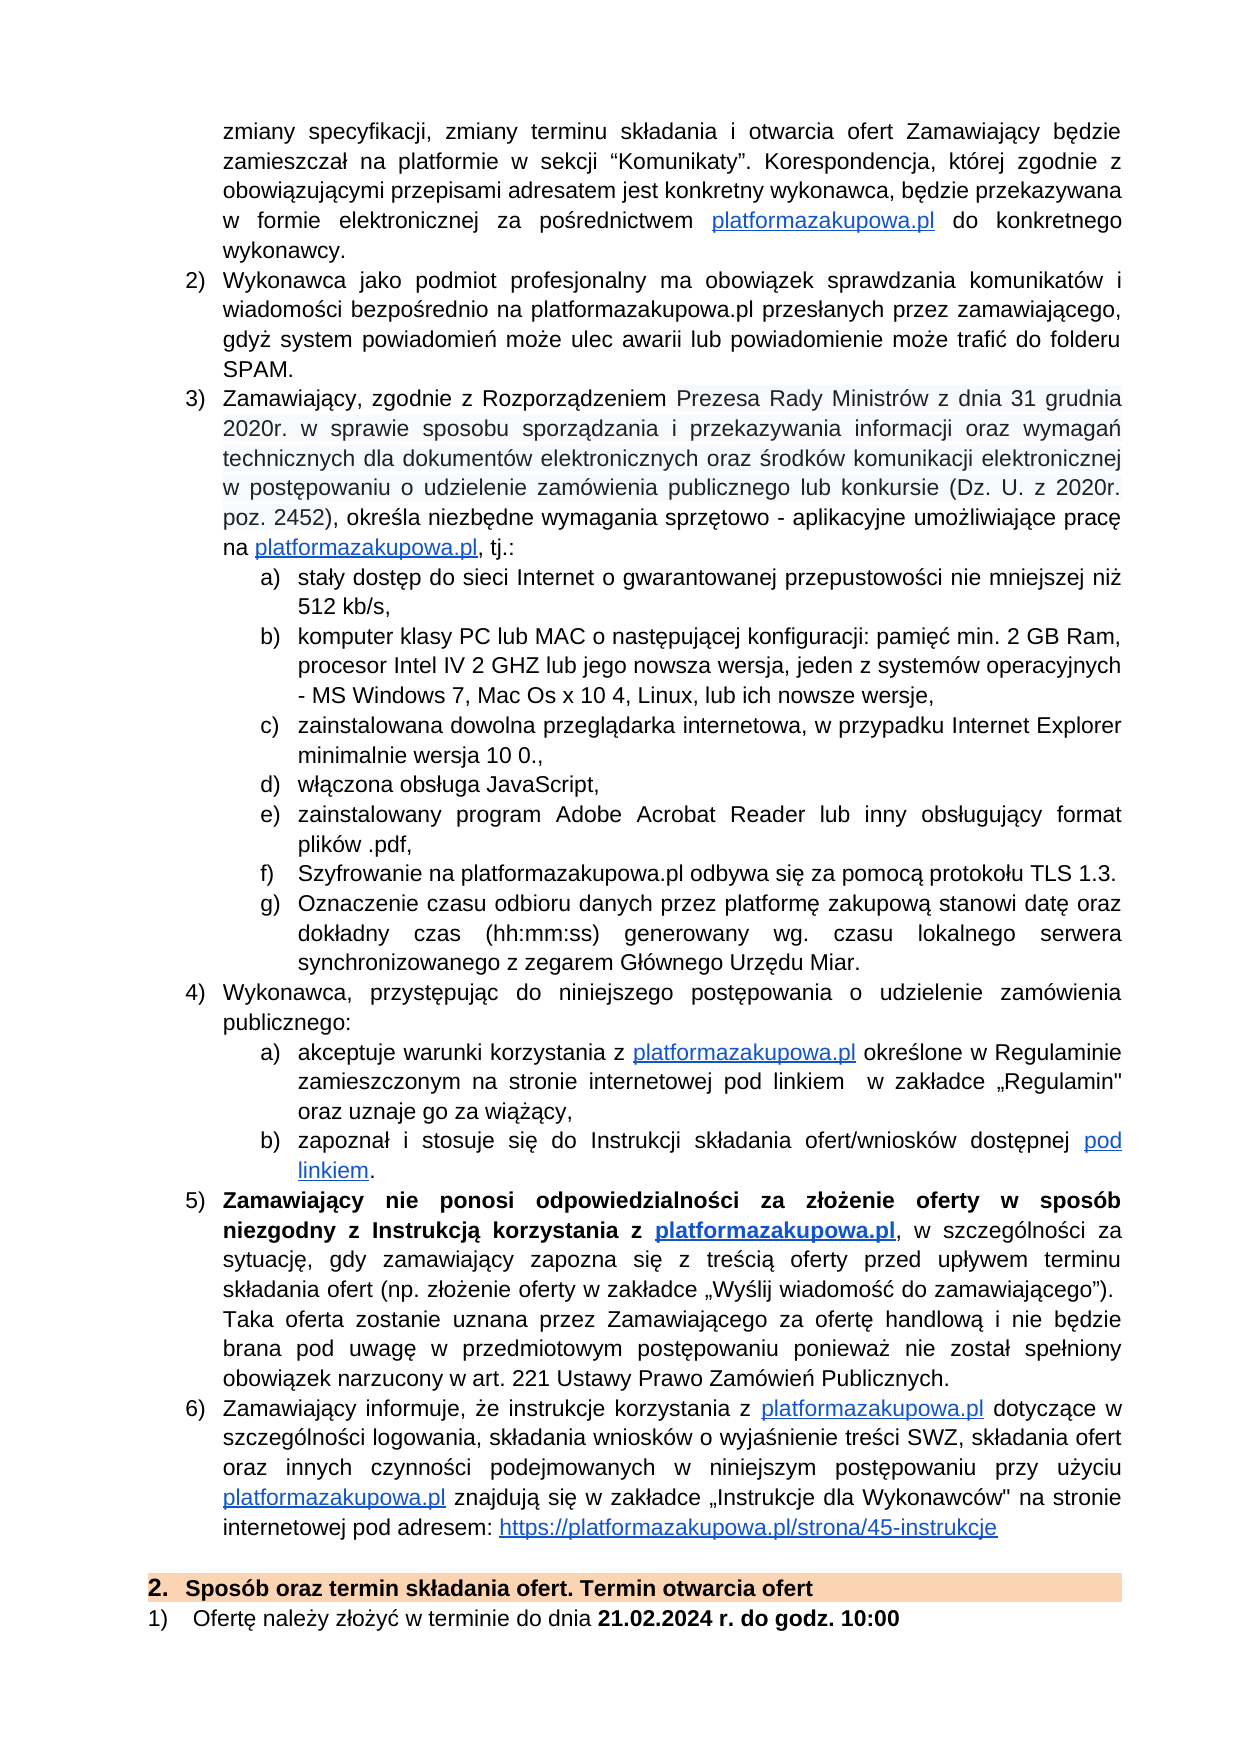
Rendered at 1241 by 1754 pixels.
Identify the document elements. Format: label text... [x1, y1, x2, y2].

list zainstalowana dowolna przeglądarka internetowa, w przypadku Internet Explorer minimalnie wersja 10 0., [260, 712, 1122, 768]
list Wykonawca, przystępując do niniejszego postępowania o udzielenie zamówienia publicznego: [185, 979, 1122, 1035]
list Zamawiający nie ponosi odpowiedzialności za złożenie oferty w sposób niezgodny z Instrukcją korzystania z platformazakupowa.pl, w szczególności za sytuację, gdy zamawiający zapozna się z treścią oferty przed upływem terminu składania ofert (np. złożenie oferty w zakładce „Wyślij wiadomość do zamawiającego”). Taka oferta zostanie uznana przez Zamawiającego za ofertę handlową i nie będzie brana pod uwagę w przedmiotowym postępowaniu ponieważ nie został spełniony obowiązek narzucony w art. 221 Ustawy Prawo Zamówień Publicznych. [185, 1187, 1122, 1391]
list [185, 118, 1122, 263]
list zapoznał i stosuje się do Instrukcji składania ofert/wniosków dostępnej pod linkiem. [260, 1127, 1122, 1183]
list Ofertę należy złożyć w terminie do dnia 21.02.2024 r. do godz. 10:00 [148, 1605, 1133, 1632]
list stały dostęp do sieci Internet o gwarantowanej przepustowości nie mniejszej niż 512 kb/s, [260, 563, 1122, 619]
list akceptuje warunki korzystania z platformazakupowa.pl określone w Regulaminie zamieszczonym na stronie internetowej pod linkiem w zakładce „Regulamin" oraz uznaje go za wiążący, [260, 1038, 1122, 1124]
list komputer klasy PC lub MAC o następującej konfiguracji: pamięć min. 2 GB Ram, procesor Intel IV 2 GHZ lub jego nowsza wersja, jeden z systemów operacyjnych - MS Windows 7, Mac Os x 10 4, Linux, lub ich nowsze wersje, [260, 623, 1122, 708]
list Szyfrowanie na platformazakupowa.pl odbywa się za pomocą protokołu TLS 1.3. [260, 860, 1122, 887]
list Sposób oraz termin składania ofert. Termin otwarcia ofert [148, 1573, 1122, 1602]
list Zamawiający, zgodnie z Rozporządzeniem Prezesa Rady Ministrów z dnia 31 grudnia 2020r. w sprawie sposobu sporządzania i przekazywania informacji oraz wymagań technicznych dla dokumentów elektronicznych oraz środków komunikacji elektronicznej w postępowaniu o udzielenie zamówienia publicznego lub konkursie (Dz. U. z 2020r. poz. 2452), określa niezbędne wymagania sprzętowo - aplikacyjne umożliwiające pracę na platformazakupowa.pl, tj.: [185, 385, 1122, 560]
list Zamawiający informuje, że instrukcje korzystania z platformazakupowa.pl dotyczące w szczególności logowania, składania wniosków o wyjaśnienie treści SWZ, składania ofert oraz innych czynności podejmowanych w niniejszym postępowaniu przy użyciu platformazakupowa.pl znajdują się w zakładce „Instrukcje dla Wykonawców" na stronie internetowej pod adresem: https://platformazakupowa.pl/strona/45-instrukcje [185, 1395, 1122, 1540]
list włączona obsługa JavaScript, [260, 771, 1122, 798]
list Wykonawca jako podmiot profesjonalny ma obowiązek sprawdzania komunikatów i wiadomości bezpośrednio na platformazakupowa.pl przesłanych przez zamawiającego, gdyż system powiadomień może ulec awarii lub powiadomienie może trafić do folderu SPAM. [185, 267, 1122, 382]
list zainstalowany program Adobe Acrobat Reader lub inny obsługujący format plików .pdf, [260, 801, 1122, 857]
list Oznaczenie czasu odbioru danych przez platformę zakupową stanowi datę oraz dokładny czas (hh:mm:ss) generowany wg. czasu lokalnego serwera synchronizowanego z zegarem Głównego Urzędu Miar. [260, 890, 1122, 976]
